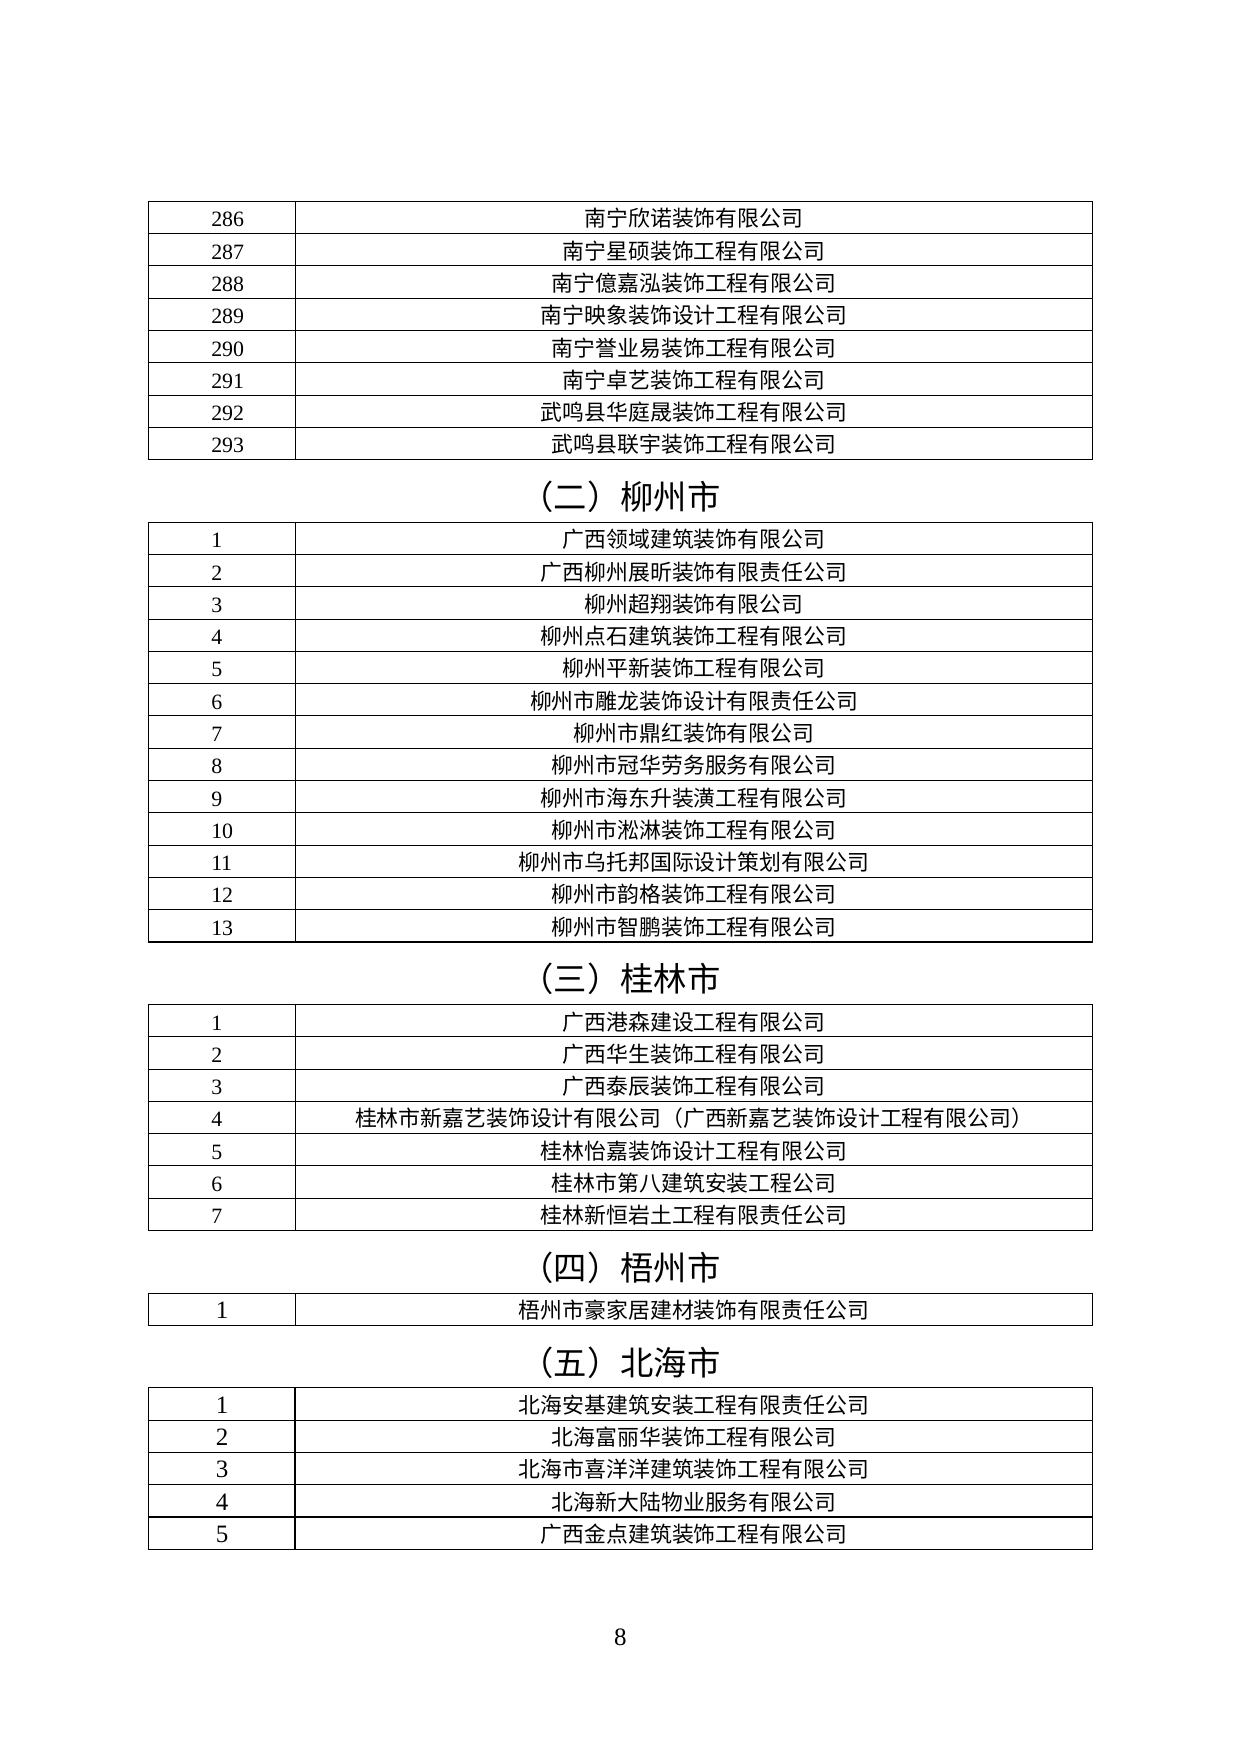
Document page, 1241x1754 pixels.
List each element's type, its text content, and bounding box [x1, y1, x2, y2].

table_cell [149, 1453, 294, 1484]
table_cell 南宁映象装饰设计工程有限公司 [296, 299, 1092, 330]
table_cell [149, 716, 295, 748]
table_cell [149, 652, 295, 683]
table_cell 广西金点建筑装饰工程有限公司 [296, 1518, 1092, 1549]
table_cell [149, 234, 295, 265]
table_header [149, 1294, 295, 1325]
table_cell 桂林新恒岩土工程有限责任公司 [296, 1199, 1092, 1230]
table_cell [149, 1166, 295, 1198]
table_header [149, 1388, 294, 1419]
table_cell 南宁誉业易装饰工程有限公司 [296, 331, 1092, 362]
table_cell 柳州市智鹏装饰工程有限公司 [296, 910, 1092, 941]
table_cell [149, 781, 295, 812]
table_cell [149, 813, 295, 844]
table_cell [149, 1037, 295, 1068]
table_cell [149, 396, 295, 427]
table_cell 柳州市雕龙装饰设计有限责任公司 [296, 684, 1092, 715]
table_cell [149, 749, 295, 780]
table_header 广西港森建设工程有限公司 [296, 1005, 1092, 1036]
table_cell [149, 1134, 295, 1165]
table_cell 桂林市新嘉艺装饰设计有限公司（广西新嘉艺装饰设计工程有限公司） [296, 1102, 1092, 1133]
table_cell [149, 1421, 294, 1452]
table_cell 武鸣县联宇装饰工程有限公司 [296, 428, 1092, 459]
table_cell [149, 202, 295, 233]
table_cell 桂林市第八建筑安装工程公司 [296, 1166, 1092, 1198]
table_cell [149, 878, 295, 909]
table_cell [149, 684, 295, 715]
table_cell [149, 428, 295, 459]
table_cell [149, 1102, 295, 1133]
text （五）北海市 [148, 1326, 1092, 1387]
table_cell [149, 587, 295, 618]
table_cell 柳州超翔装饰有限公司 [296, 587, 1092, 618]
table_cell [149, 331, 295, 362]
table_cell [149, 266, 295, 298]
table_cell [149, 299, 295, 330]
table_cell 广西泰辰装饰工程有限公司 [296, 1070, 1092, 1101]
table_cell [149, 846, 295, 877]
table_cell 柳州市冠华劳务服务有限公司 [296, 749, 1092, 780]
table_header [149, 523, 295, 554]
table_cell [149, 620, 295, 651]
table_cell 北海市喜洋洋建筑装饰工程有限公司 [296, 1453, 1092, 1484]
table_header 广西领域建筑装饰有限公司 [296, 523, 1092, 554]
table_cell 柳州市鼎红装饰有限公司 [296, 716, 1092, 748]
table_cell 柳州平新装饰工程有限公司 [296, 652, 1092, 683]
table_cell 柳州市海东升装潢工程有限公司 [296, 781, 1092, 812]
table_cell 北海新大陆物业服务有限公司 [296, 1485, 1092, 1516]
text （四）梧州市 [148, 1231, 1092, 1292]
text （二）柳州市 [148, 460, 1092, 522]
table_cell [149, 910, 295, 941]
table_cell [149, 363, 295, 394]
table_cell [149, 1199, 295, 1230]
table_header [149, 1005, 295, 1036]
text （三）桂林市 [148, 943, 1092, 1004]
table_cell [149, 1518, 294, 1549]
table_cell 广西华生装饰工程有限公司 [296, 1037, 1092, 1068]
table_cell [149, 1070, 295, 1101]
table_cell 桂林怡嘉装饰设计工程有限公司 [296, 1134, 1092, 1165]
table_cell 南宁億嘉泓装饰工程有限公司 [296, 266, 1092, 298]
table_cell 广西柳州展昕装饰有限责任公司 [296, 555, 1092, 586]
table_cell 柳州点石建筑装饰工程有限公司 [296, 620, 1092, 651]
table_cell 柳州市乌托邦国际设计策划有限公司 [296, 846, 1092, 877]
table_cell [149, 555, 295, 586]
table_header 北海安基建筑安装工程有限责任公司 [296, 1388, 1092, 1419]
table_cell 南宁卓艺装饰工程有限公司 [296, 363, 1092, 394]
table_cell 武鸣县华庭晟装饰工程有限公司 [296, 396, 1092, 427]
table_cell 南宁星硕装饰工程有限公司 [296, 234, 1092, 265]
table_cell 柳州市淞淋装饰工程有限公司 [296, 813, 1092, 844]
table_cell 北海富丽华装饰工程有限公司 [296, 1421, 1092, 1452]
table_cell [149, 1485, 294, 1516]
table_header 梧州市豪家居建材装饰有限责任公司 [296, 1294, 1092, 1325]
table_cell 柳州市韵格装饰工程有限公司 [296, 878, 1092, 909]
table_cell 南宁欣诺装饰有限公司 [296, 202, 1092, 233]
